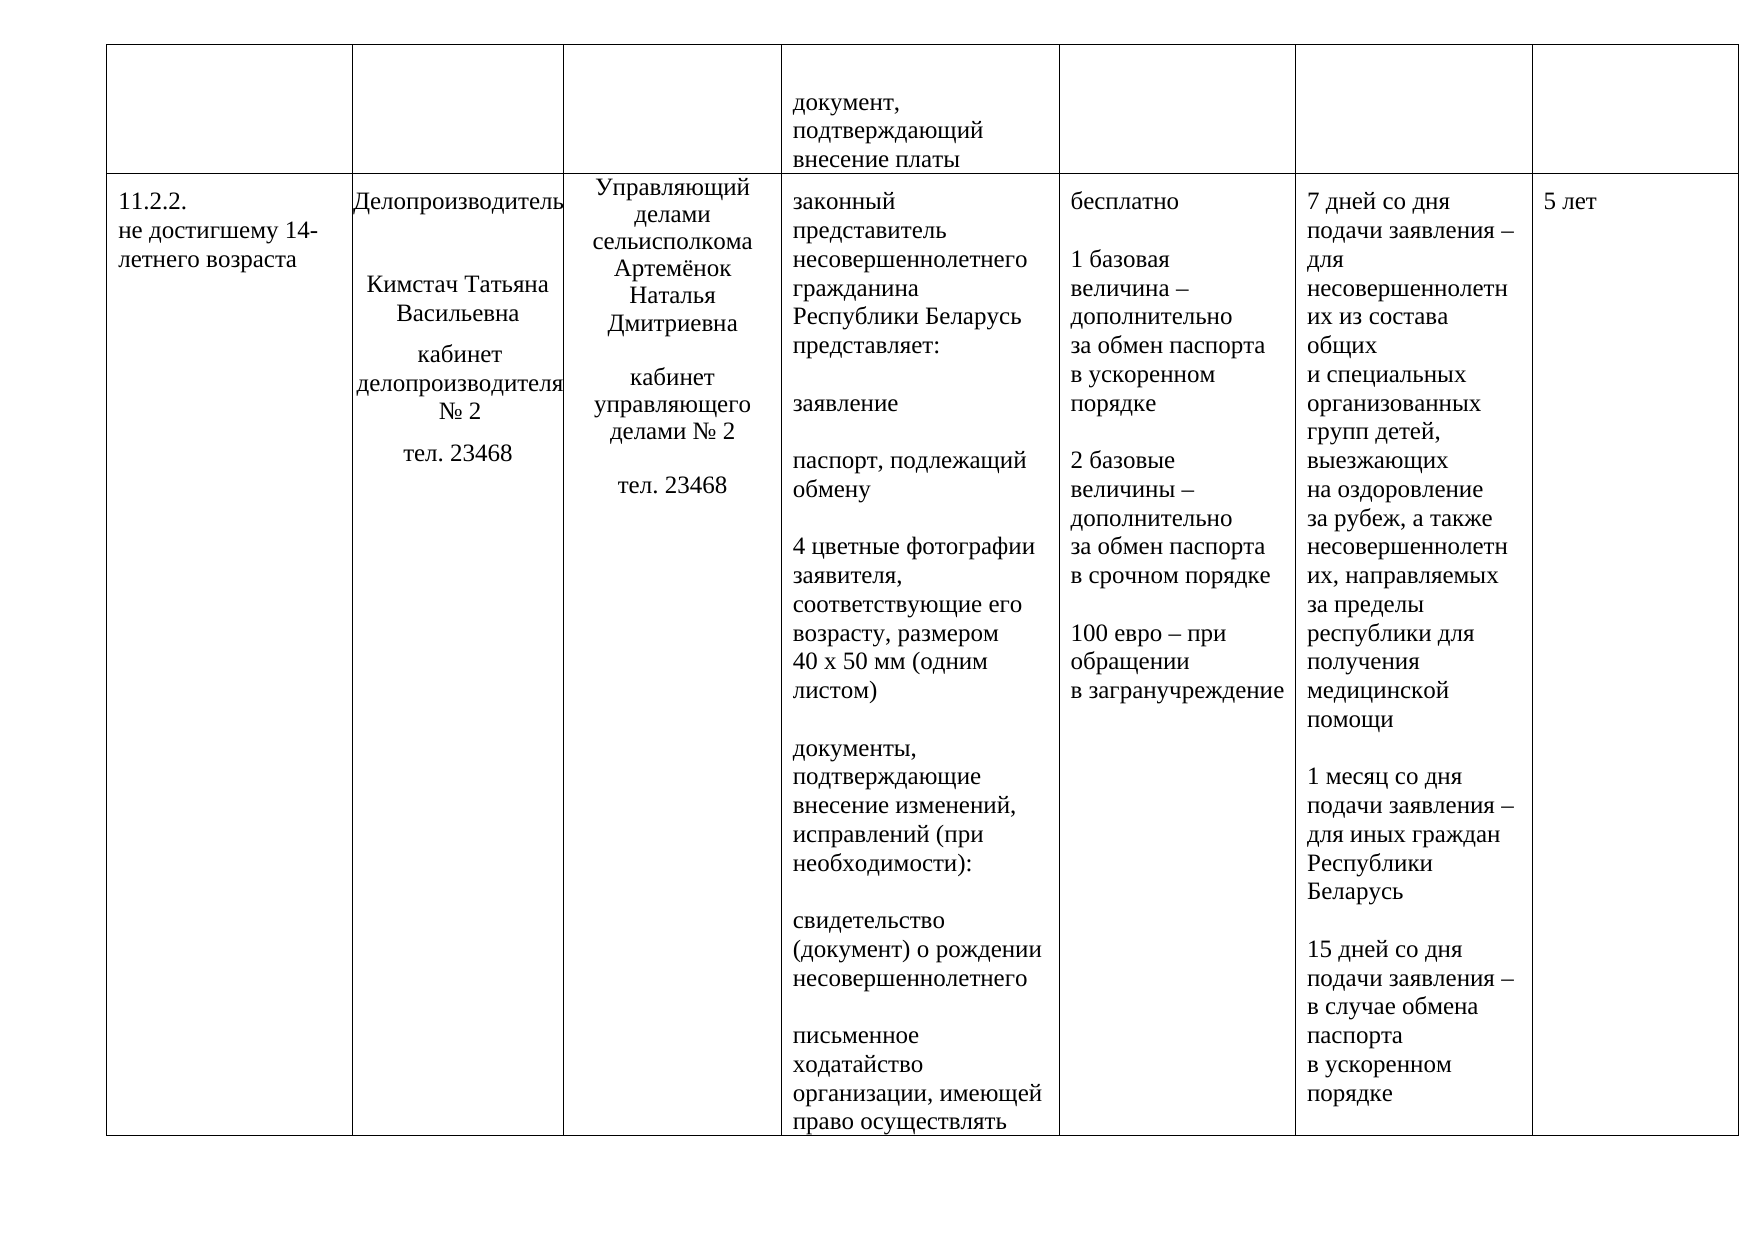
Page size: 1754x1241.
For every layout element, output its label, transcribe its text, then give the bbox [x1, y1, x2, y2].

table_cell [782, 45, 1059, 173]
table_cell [1296, 45, 1532, 173]
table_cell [782, 174, 1059, 1135]
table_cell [1533, 45, 1738, 173]
table_cell 5 лет [1533, 174, 1738, 1135]
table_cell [1060, 174, 1295, 1135]
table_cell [1060, 45, 1295, 173]
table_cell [107, 174, 352, 1135]
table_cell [353, 174, 563, 1135]
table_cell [1296, 174, 1532, 1135]
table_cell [564, 45, 781, 173]
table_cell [564, 174, 781, 1135]
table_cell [107, 45, 352, 173]
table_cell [353, 45, 563, 173]
